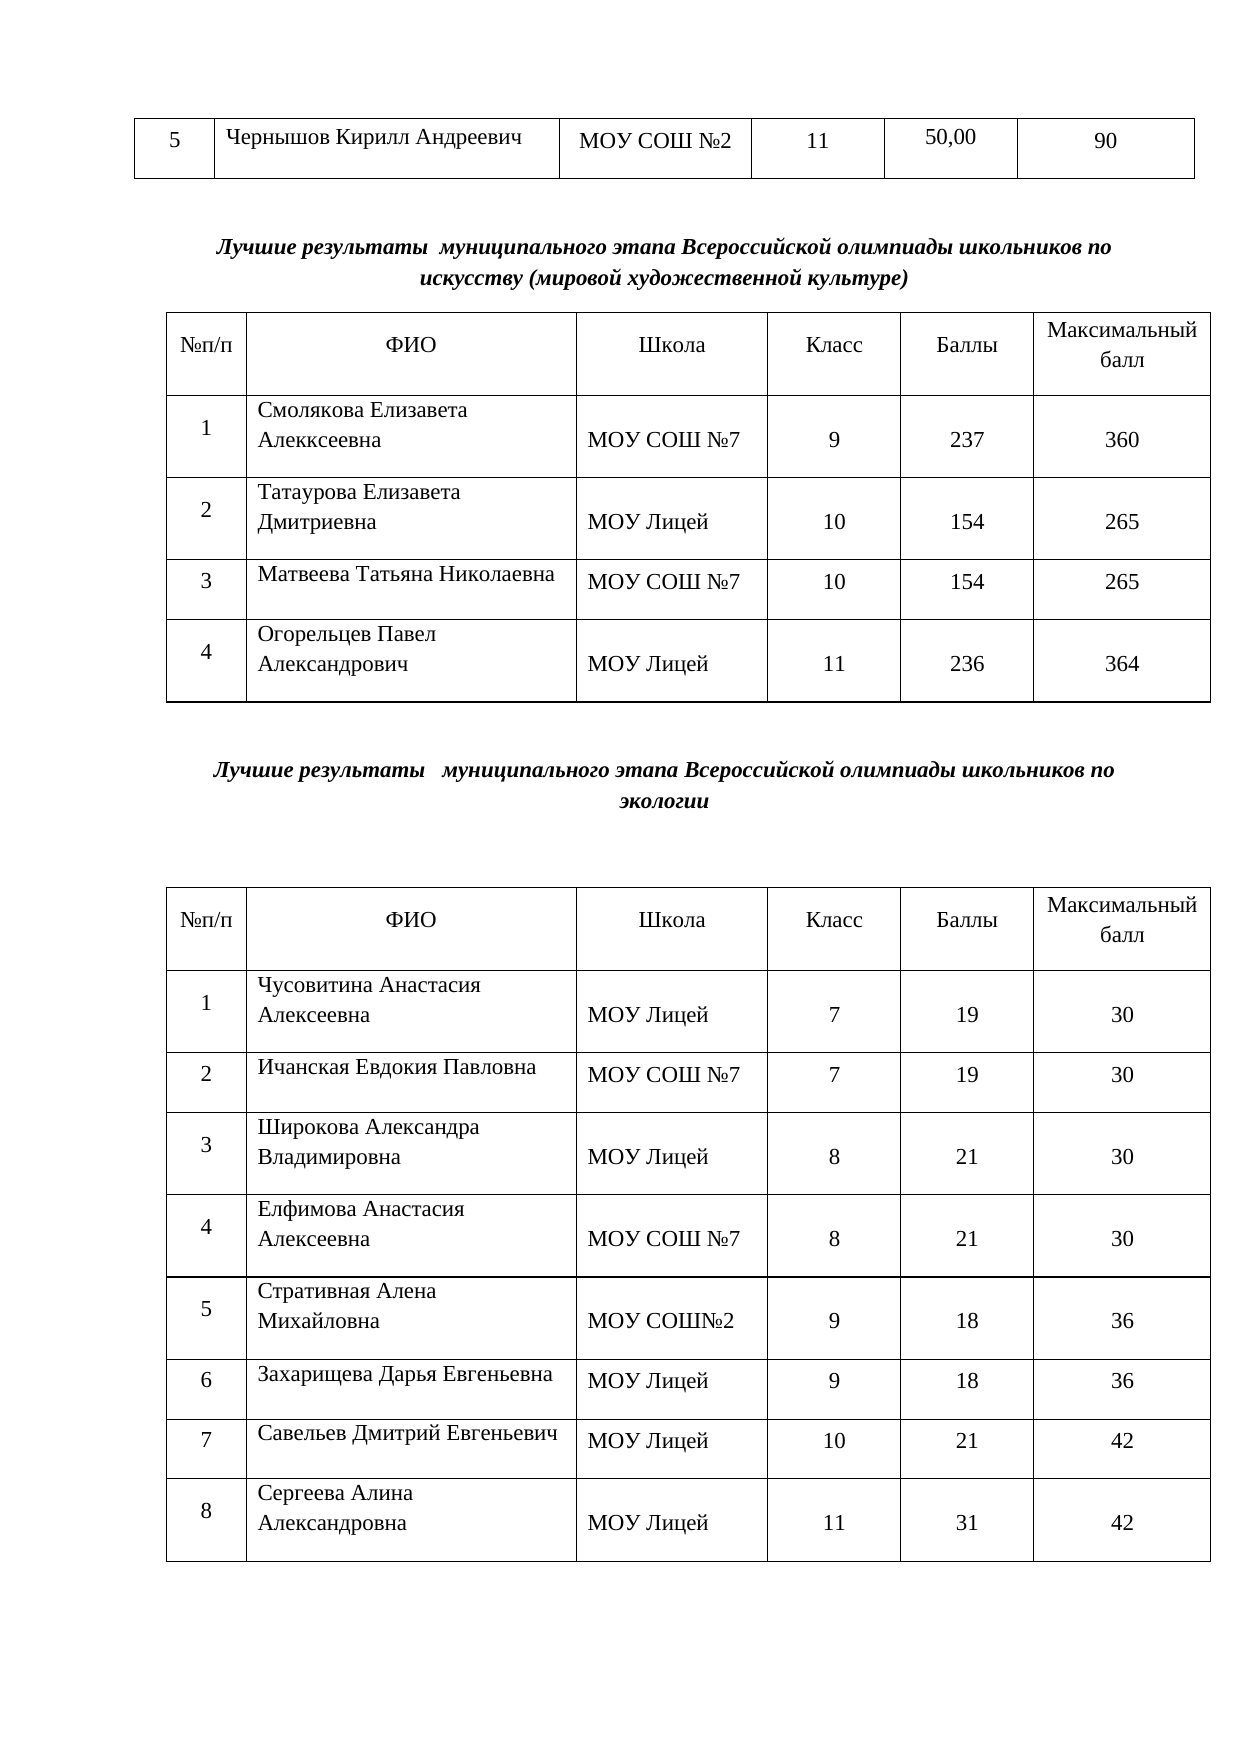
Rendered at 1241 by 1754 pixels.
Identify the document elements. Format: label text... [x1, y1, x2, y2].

table_cell 10 [768, 560, 900, 619]
table_cell 364 [1034, 620, 1210, 701]
table_cell 30 [1034, 1053, 1210, 1112]
table_cell 42 [1034, 1420, 1210, 1478]
table_cell 10 [768, 1420, 900, 1478]
table_cell 90 [1018, 119, 1194, 178]
table_cell 265 [1034, 560, 1210, 619]
table_cell 237 [901, 396, 1033, 477]
table_cell 21 [901, 1195, 1033, 1276]
table_cell 10 [768, 478, 900, 559]
table_cell 3 [167, 560, 246, 619]
table_header Баллы [901, 888, 1033, 970]
table_header Максимальный балл [1034, 888, 1210, 970]
table_cell МОУ Лицей [577, 1113, 767, 1194]
table_cell 7 [768, 1053, 900, 1112]
table_cell МОУ СОШ №7 [577, 1053, 767, 1112]
table_cell 154 [901, 560, 1033, 619]
table_header Школа [577, 888, 767, 970]
table_cell Чусовитина Анастасия Алексеевна [247, 971, 576, 1052]
table_cell Широкова Александра Владимировна [247, 1113, 576, 1194]
table_cell Савельев Дмитрий Евгеньевич [247, 1420, 576, 1478]
table_cell Чернышов Кирилл Андреевич [215, 119, 559, 178]
table_cell МОУ Лицей [577, 1479, 767, 1561]
table_cell МОУ СОШ №2 [560, 119, 751, 178]
table_cell МОУ СОШ №7 [577, 396, 767, 477]
table_cell 1 [167, 971, 246, 1052]
table_cell 3 [167, 1113, 246, 1194]
table_cell 11 [752, 119, 884, 178]
table_cell Огорельцев Павел Александрович [247, 620, 576, 701]
table_cell 236 [901, 620, 1033, 701]
table_header Класс [768, 888, 900, 970]
table_header Баллы [901, 313, 1033, 395]
table_cell 31 [901, 1479, 1033, 1561]
table_header ФИО [247, 888, 576, 970]
table_cell 30 [1034, 971, 1210, 1052]
table_cell 21 [901, 1420, 1033, 1478]
table_cell 7 [167, 1420, 246, 1478]
table_cell 9 [768, 1278, 900, 1359]
table_cell Татаурова Елизавета Дмитриевна [247, 478, 576, 559]
text Лучшие результаты муниципального этапа Всероссийской олимпиады школьников по искусству (мировой художественной культуре) [177, 230, 1152, 291]
table_header ФИО [247, 313, 576, 395]
table_cell Захарищева Дарья Евгеньевна [247, 1360, 576, 1418]
table_cell 2 [167, 1053, 246, 1112]
table_cell Ичанская Евдокия Павловна [247, 1053, 576, 1112]
table_cell МОУ СОШ №7 [577, 560, 767, 619]
table_header Школа [577, 313, 767, 395]
table_cell МОУ СОШ №7 [577, 1195, 767, 1276]
table_cell 30 [1034, 1195, 1210, 1276]
table_cell 4 [167, 620, 246, 701]
table_cell 18 [901, 1360, 1033, 1418]
table_cell 9 [768, 396, 900, 477]
table_cell 50,00 [885, 119, 1017, 178]
table_cell МОУ Лицей [577, 478, 767, 559]
table_cell 42 [1034, 1479, 1210, 1561]
table_cell 19 [901, 971, 1033, 1052]
table_cell Стративная Алена Михайловна [247, 1278, 576, 1359]
table_cell 8 [768, 1195, 900, 1276]
table_cell Сергеева Алина Александровна [247, 1479, 576, 1561]
text Лучшие результаты муниципального этапа Всероссийской олимпиады школьников по экологии [177, 753, 1152, 814]
table_cell 36 [1034, 1278, 1210, 1359]
table_cell 360 [1034, 396, 1210, 477]
table_header №п/п [167, 313, 246, 395]
table_cell 18 [901, 1278, 1033, 1359]
table_cell Матвеева Татьяна Николаевна [247, 560, 576, 619]
table_cell 5 [135, 119, 214, 178]
table_cell 4 [167, 1195, 246, 1276]
table_cell МОУ Лицей [577, 1360, 767, 1418]
table_cell 11 [768, 1479, 900, 1561]
table_cell 8 [167, 1479, 246, 1561]
table_cell 19 [901, 1053, 1033, 1112]
table_cell 154 [901, 478, 1033, 559]
table_cell МОУ Лицей [577, 1420, 767, 1478]
table_cell 7 [768, 971, 900, 1052]
table_cell МОУ Лицей [577, 971, 767, 1052]
table_cell 30 [1034, 1113, 1210, 1194]
table_header Класс [768, 313, 900, 395]
table_cell МОУ Лицей [577, 620, 767, 701]
table_cell 9 [768, 1360, 900, 1418]
table_cell 21 [901, 1113, 1033, 1194]
table_cell 2 [167, 478, 246, 559]
table_cell 1 [167, 396, 246, 477]
table_cell Елфимова Анастасия Алексеевна [247, 1195, 576, 1276]
table_cell МОУ СОШ№2 [577, 1278, 767, 1359]
table_cell 265 [1034, 478, 1210, 559]
table_cell 6 [167, 1360, 246, 1418]
table_header Максимальный балл [1034, 313, 1210, 395]
table_cell Смолякова Елизавета Алекксеевна [247, 396, 576, 477]
table_cell 8 [768, 1113, 900, 1194]
table_header №п/п [167, 888, 246, 970]
table_cell 36 [1034, 1360, 1210, 1418]
table_cell 11 [768, 620, 900, 701]
table_cell 5 [167, 1278, 246, 1359]
